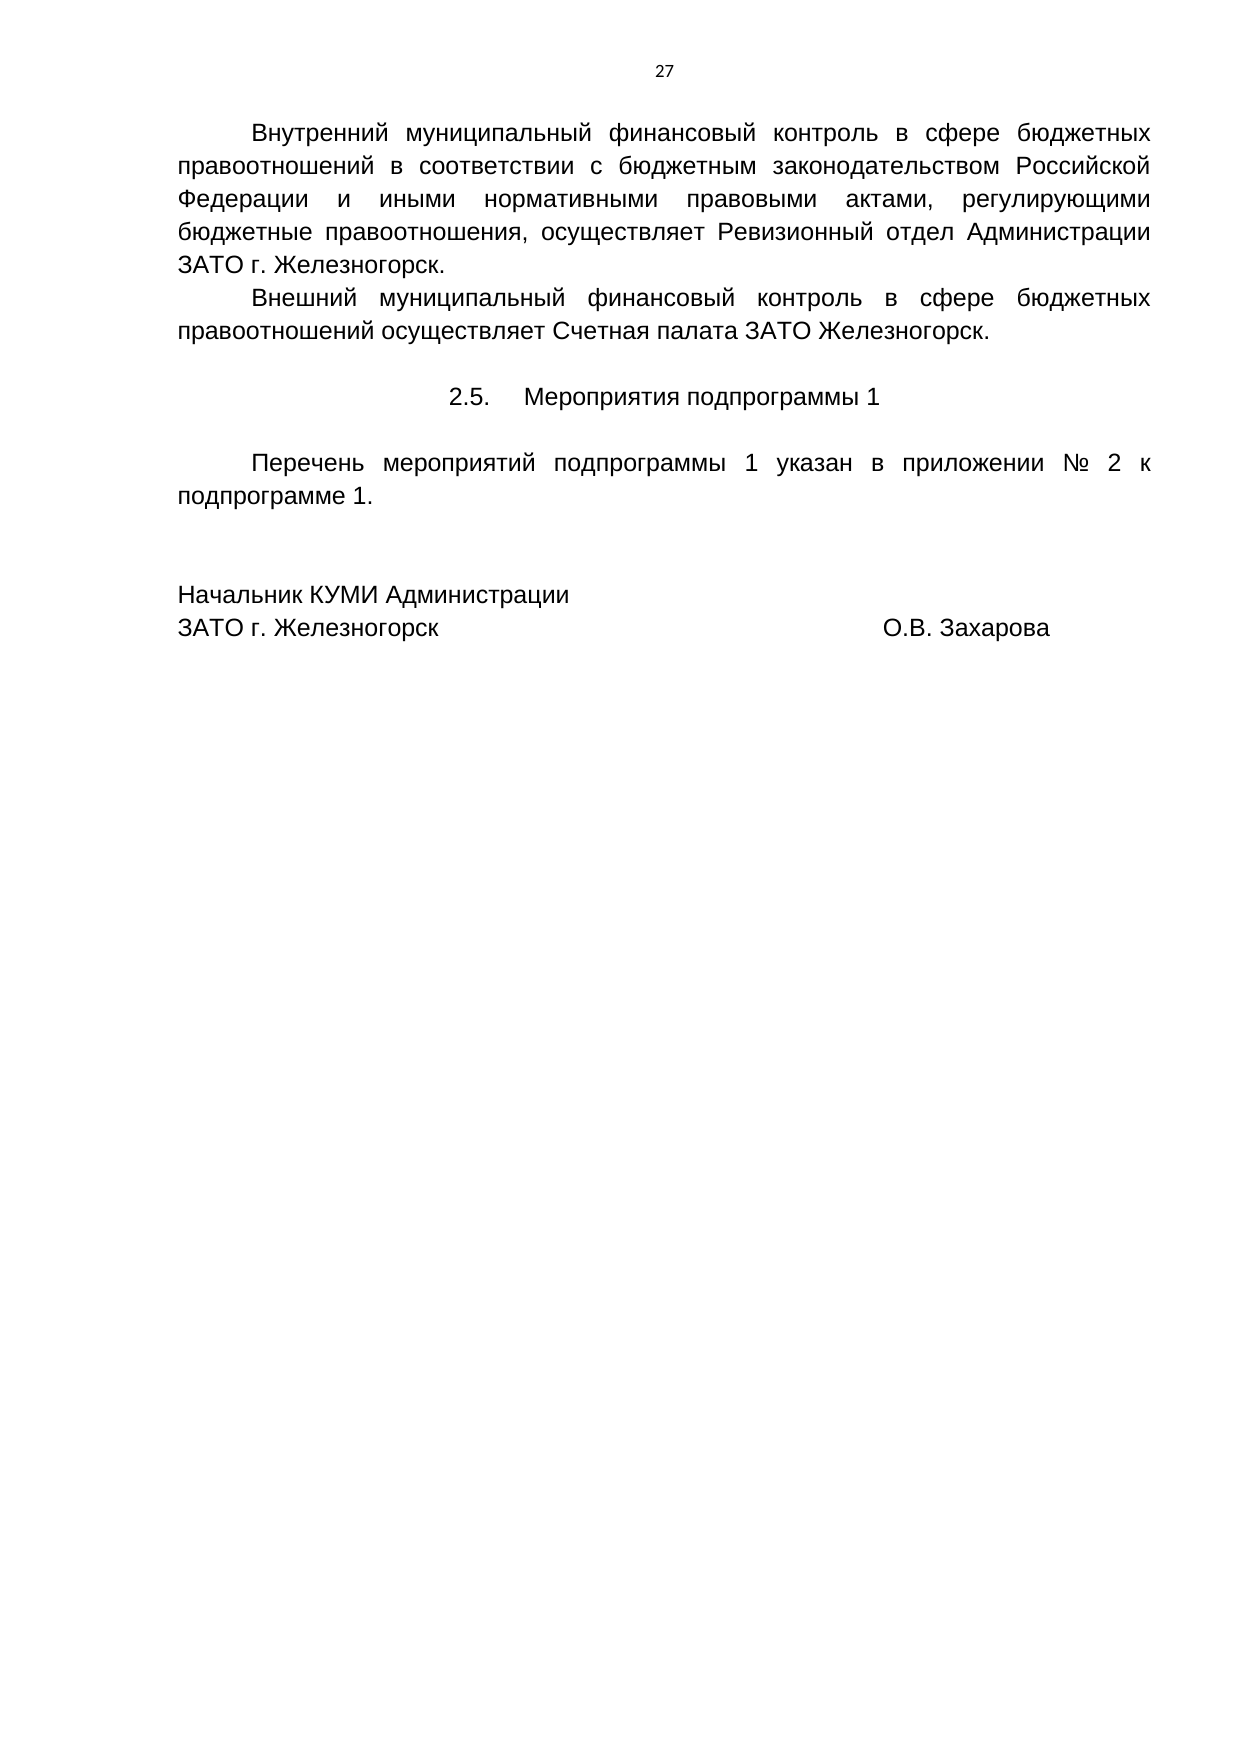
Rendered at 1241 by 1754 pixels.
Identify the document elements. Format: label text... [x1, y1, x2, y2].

text Внутренний муниципальный финансовый контроль в сфере бюджетных правоотношений в соответствии с бюджетным законодательством Российской Федерации и иными нормативными правовыми актами, регулирующими бюджетные правоотношения, осуществляет Ревизионный отдел Администрации ЗАТО г. Железногорск. [177, 118, 1152, 279]
list Мероприятия подпрограммы 1 [177, 382, 1152, 411]
text Перечень мероприятий подпрограммы 1 указан в приложении № 2 к подпрограмме 1. [177, 448, 1152, 510]
text ЗАТО г. Железногорск О.В. Захарова [177, 613, 1152, 642]
text Внешний муниципальный финансовый контроль в сфере бюджетных правоотношений осуществляет Счетная палата ЗАТО Железногорск. [177, 283, 1152, 345]
text Начальник КУМИ Администрации [177, 580, 1152, 609]
